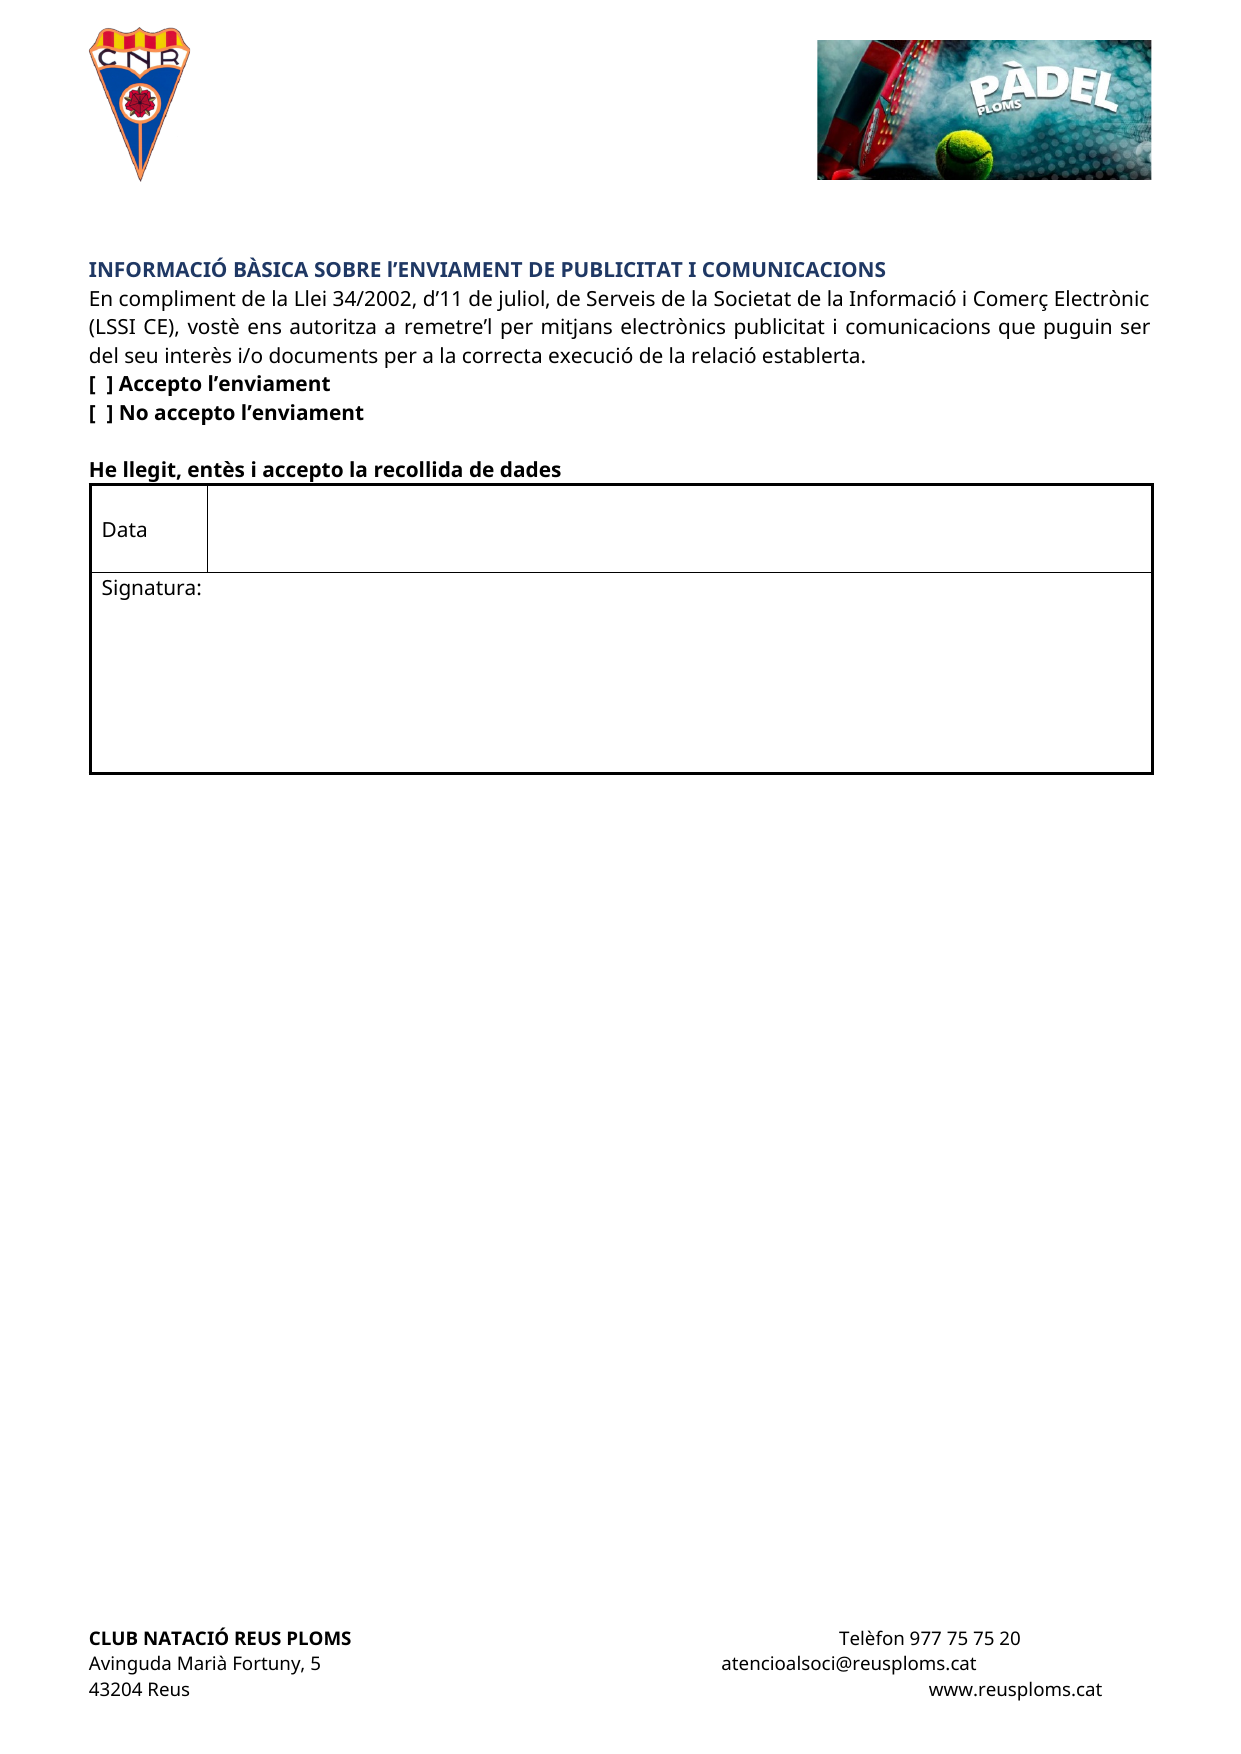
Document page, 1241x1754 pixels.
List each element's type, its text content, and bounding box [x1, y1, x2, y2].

picture [88, 27, 191, 182]
text [ ] No accepto l’enviament [89, 398, 1152, 426]
table_header [208, 486, 1151, 572]
table_cell Signatura: [92, 573, 1151, 772]
text [ ] Accepto l’enviament [89, 369, 1152, 398]
table_header Data [92, 486, 207, 572]
text He llegit, entès i accepto la recollida de dades [89, 455, 1152, 483]
text INFORMACIÓ BÀSICA SOBRE l’ENVIAMENT DE PUBLICITAT I COMUNICACIONS [89, 256, 1152, 284]
text En compliment de la Llei 34/2002, d’11 de juliol, de Serveis de la Societat de la Informació i Comerç Electrònic (LSSI CE), vostè ens autoritza a remetre’l per mitjans electrònics publicitat i comunicacions que puguin ser del seu interès i/o documents per a la correcta execució de la relació establerta. [89, 284, 1152, 369]
picture [817, 40, 1152, 180]
